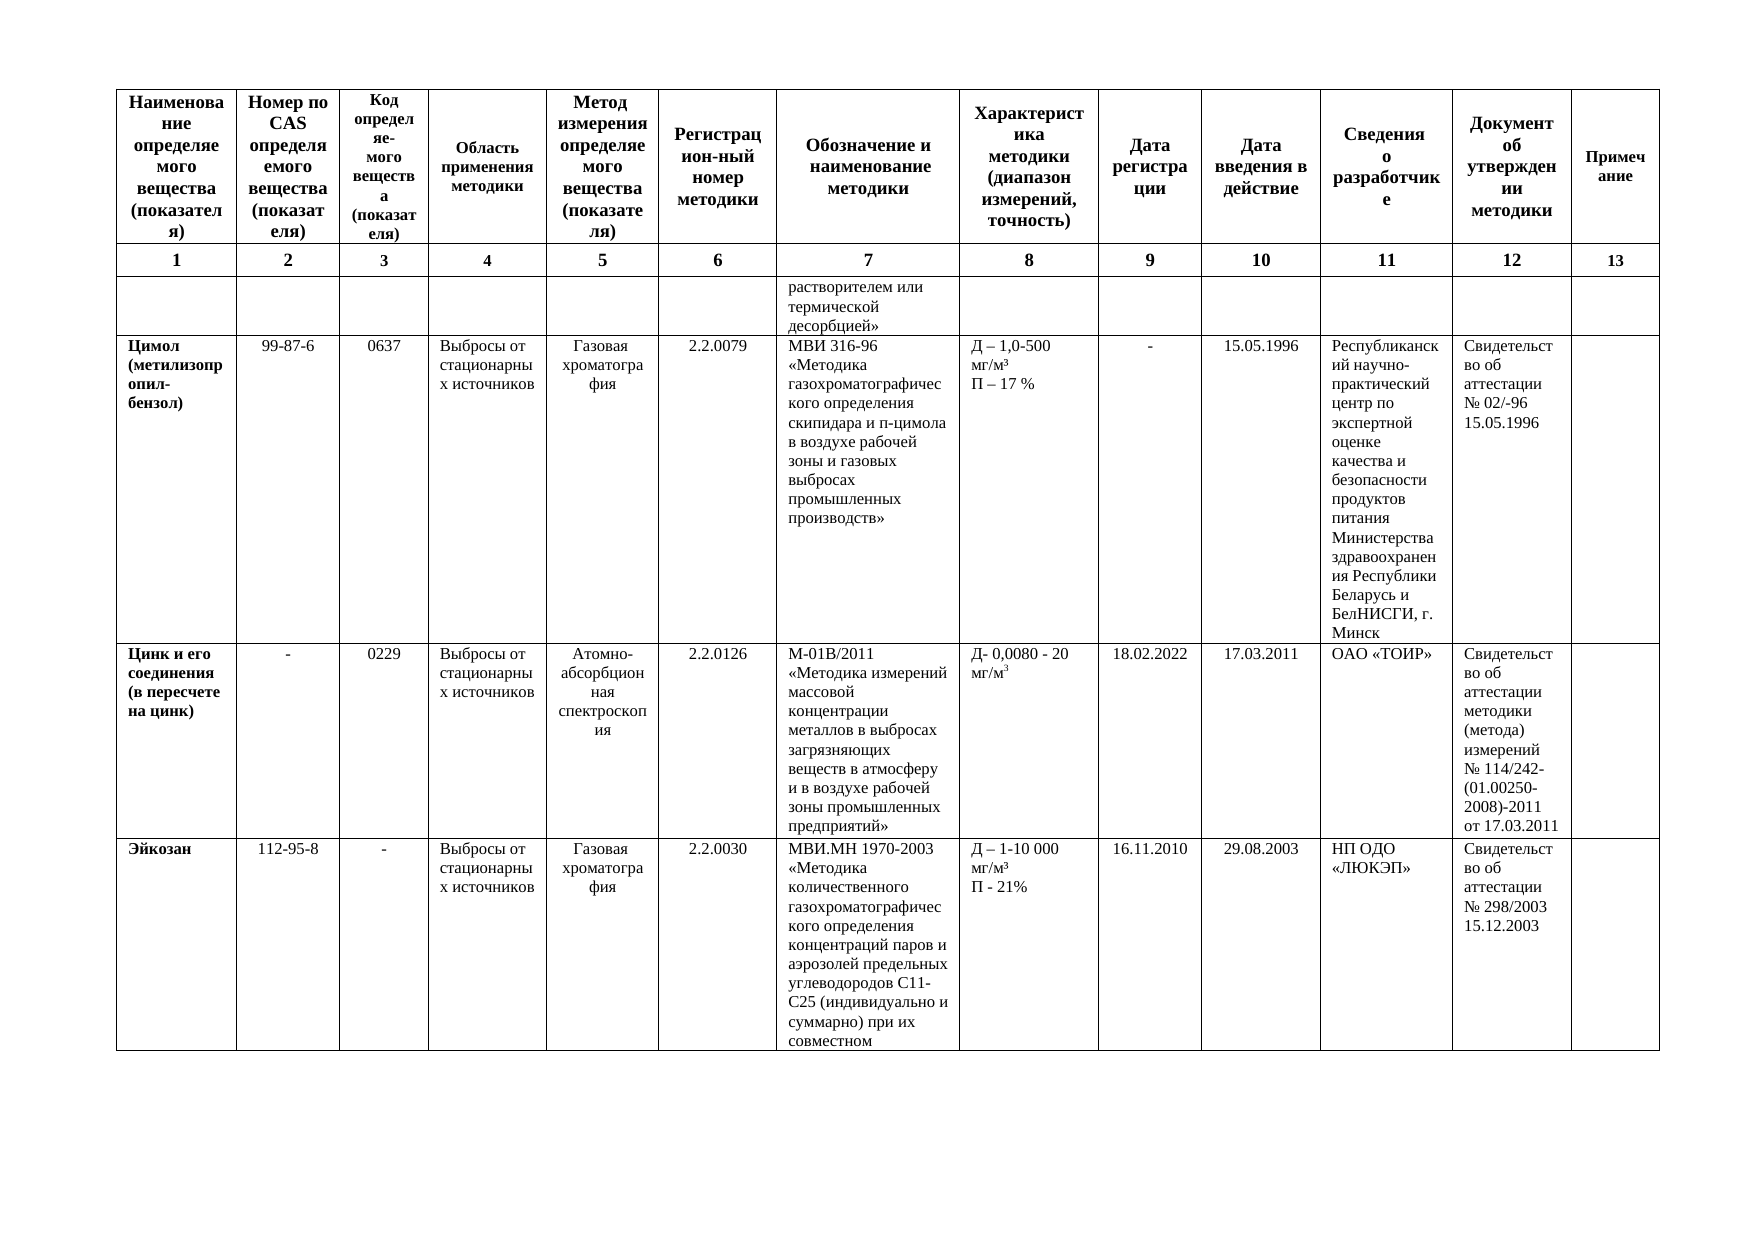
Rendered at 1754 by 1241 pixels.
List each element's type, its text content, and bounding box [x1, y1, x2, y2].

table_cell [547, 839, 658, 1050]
table_cell 1 [117, 244, 236, 276]
table_cell 3 [340, 244, 428, 276]
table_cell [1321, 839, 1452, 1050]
table_header Характеристика методики (диапазон измерений, точность) [960, 90, 1098, 243]
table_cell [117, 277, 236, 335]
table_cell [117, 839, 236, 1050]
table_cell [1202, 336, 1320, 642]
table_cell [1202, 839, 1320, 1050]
table_header Документ об утверждении методики [1453, 90, 1571, 243]
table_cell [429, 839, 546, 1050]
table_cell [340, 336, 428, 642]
table_header Метод измерения определяемого вещества (показателя) [547, 90, 658, 243]
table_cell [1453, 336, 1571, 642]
table_cell 11 [1321, 244, 1452, 276]
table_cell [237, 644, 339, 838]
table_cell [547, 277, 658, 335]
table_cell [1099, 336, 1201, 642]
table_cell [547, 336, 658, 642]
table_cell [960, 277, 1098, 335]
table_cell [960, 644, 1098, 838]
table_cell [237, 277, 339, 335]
table_header Номер по CAS определяемого вещества (показателя) [237, 90, 339, 243]
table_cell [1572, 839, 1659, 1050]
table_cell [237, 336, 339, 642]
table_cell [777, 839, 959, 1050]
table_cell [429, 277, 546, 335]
table_header Код определяе- мого вещества (показателя) [340, 90, 428, 243]
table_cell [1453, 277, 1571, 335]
table_header Дата введения в действие [1202, 90, 1320, 243]
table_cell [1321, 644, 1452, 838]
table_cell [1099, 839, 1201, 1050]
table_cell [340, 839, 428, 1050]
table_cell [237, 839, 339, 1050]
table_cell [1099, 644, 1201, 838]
table_header Регистрацион-ный номер методики [659, 90, 776, 243]
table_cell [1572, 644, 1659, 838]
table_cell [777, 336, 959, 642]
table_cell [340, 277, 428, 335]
table_header Обозначение и наименование методики [777, 90, 959, 243]
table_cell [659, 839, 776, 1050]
table_cell 6 [659, 244, 776, 276]
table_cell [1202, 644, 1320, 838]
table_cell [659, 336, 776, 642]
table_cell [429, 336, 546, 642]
table_cell 8 [960, 244, 1098, 276]
table_header Наименование определяемого вещества (показателя) [117, 90, 236, 243]
table_header Область применения методики [429, 90, 546, 243]
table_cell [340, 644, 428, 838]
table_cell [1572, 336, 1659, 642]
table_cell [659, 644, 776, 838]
table_header Сведения о разработчике [1321, 90, 1452, 243]
table_cell 10 [1202, 244, 1320, 276]
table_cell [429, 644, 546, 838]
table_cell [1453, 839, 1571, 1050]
table_cell 9 [1099, 244, 1201, 276]
table_cell 4 [429, 244, 546, 276]
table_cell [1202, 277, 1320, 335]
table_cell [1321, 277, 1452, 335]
table_header Примечание [1572, 90, 1659, 243]
table_cell 5 [547, 244, 658, 276]
table_cell 2 [237, 244, 339, 276]
table_cell 13 [1572, 244, 1659, 276]
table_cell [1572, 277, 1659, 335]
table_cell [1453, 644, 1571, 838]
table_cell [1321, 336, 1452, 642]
table_cell 7 [777, 244, 959, 276]
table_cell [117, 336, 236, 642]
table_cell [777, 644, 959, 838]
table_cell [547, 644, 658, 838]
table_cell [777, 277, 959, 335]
table_header Дата регистрации [1099, 90, 1201, 243]
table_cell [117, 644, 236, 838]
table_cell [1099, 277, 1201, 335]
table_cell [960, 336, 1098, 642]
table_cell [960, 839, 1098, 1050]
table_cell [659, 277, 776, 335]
table_cell 12 [1453, 244, 1571, 276]
